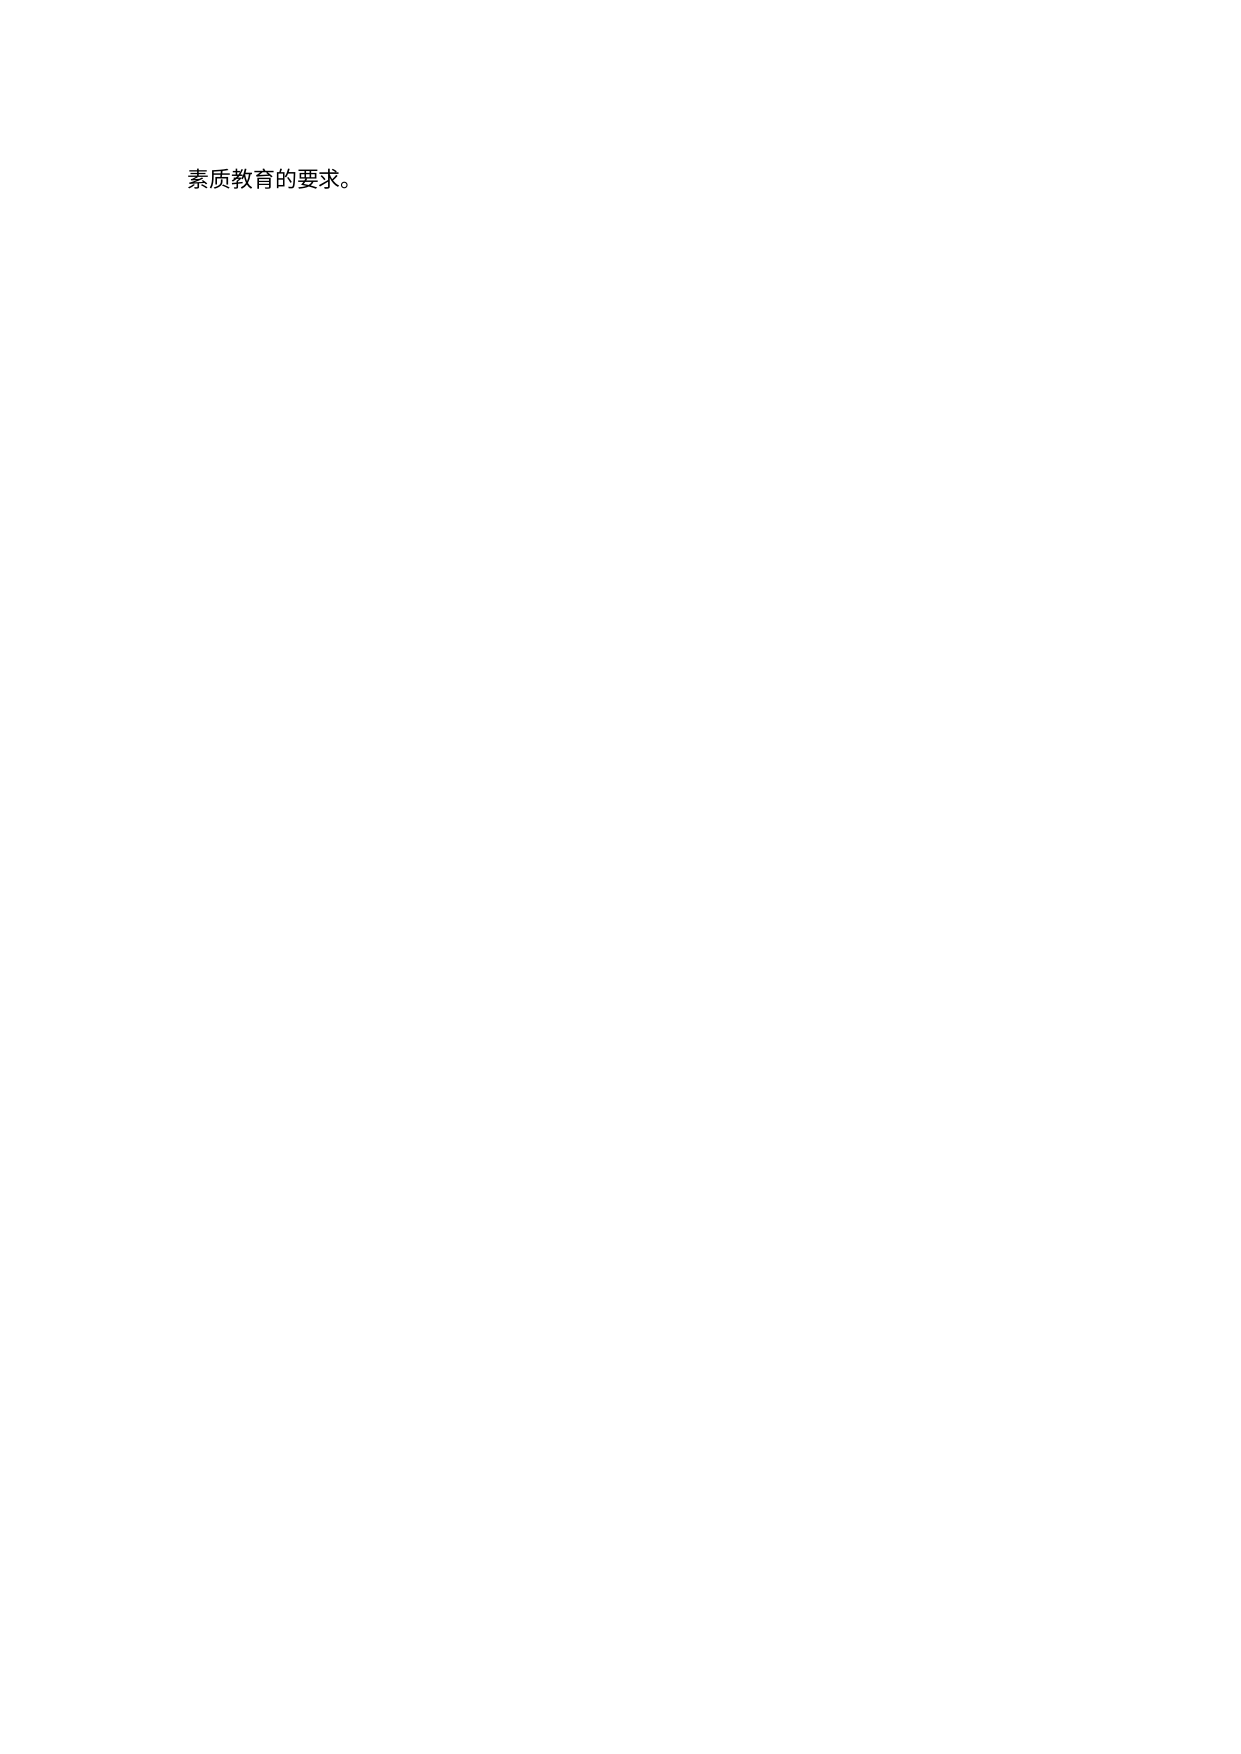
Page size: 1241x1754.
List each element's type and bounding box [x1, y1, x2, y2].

text [187, 162, 1053, 194]
